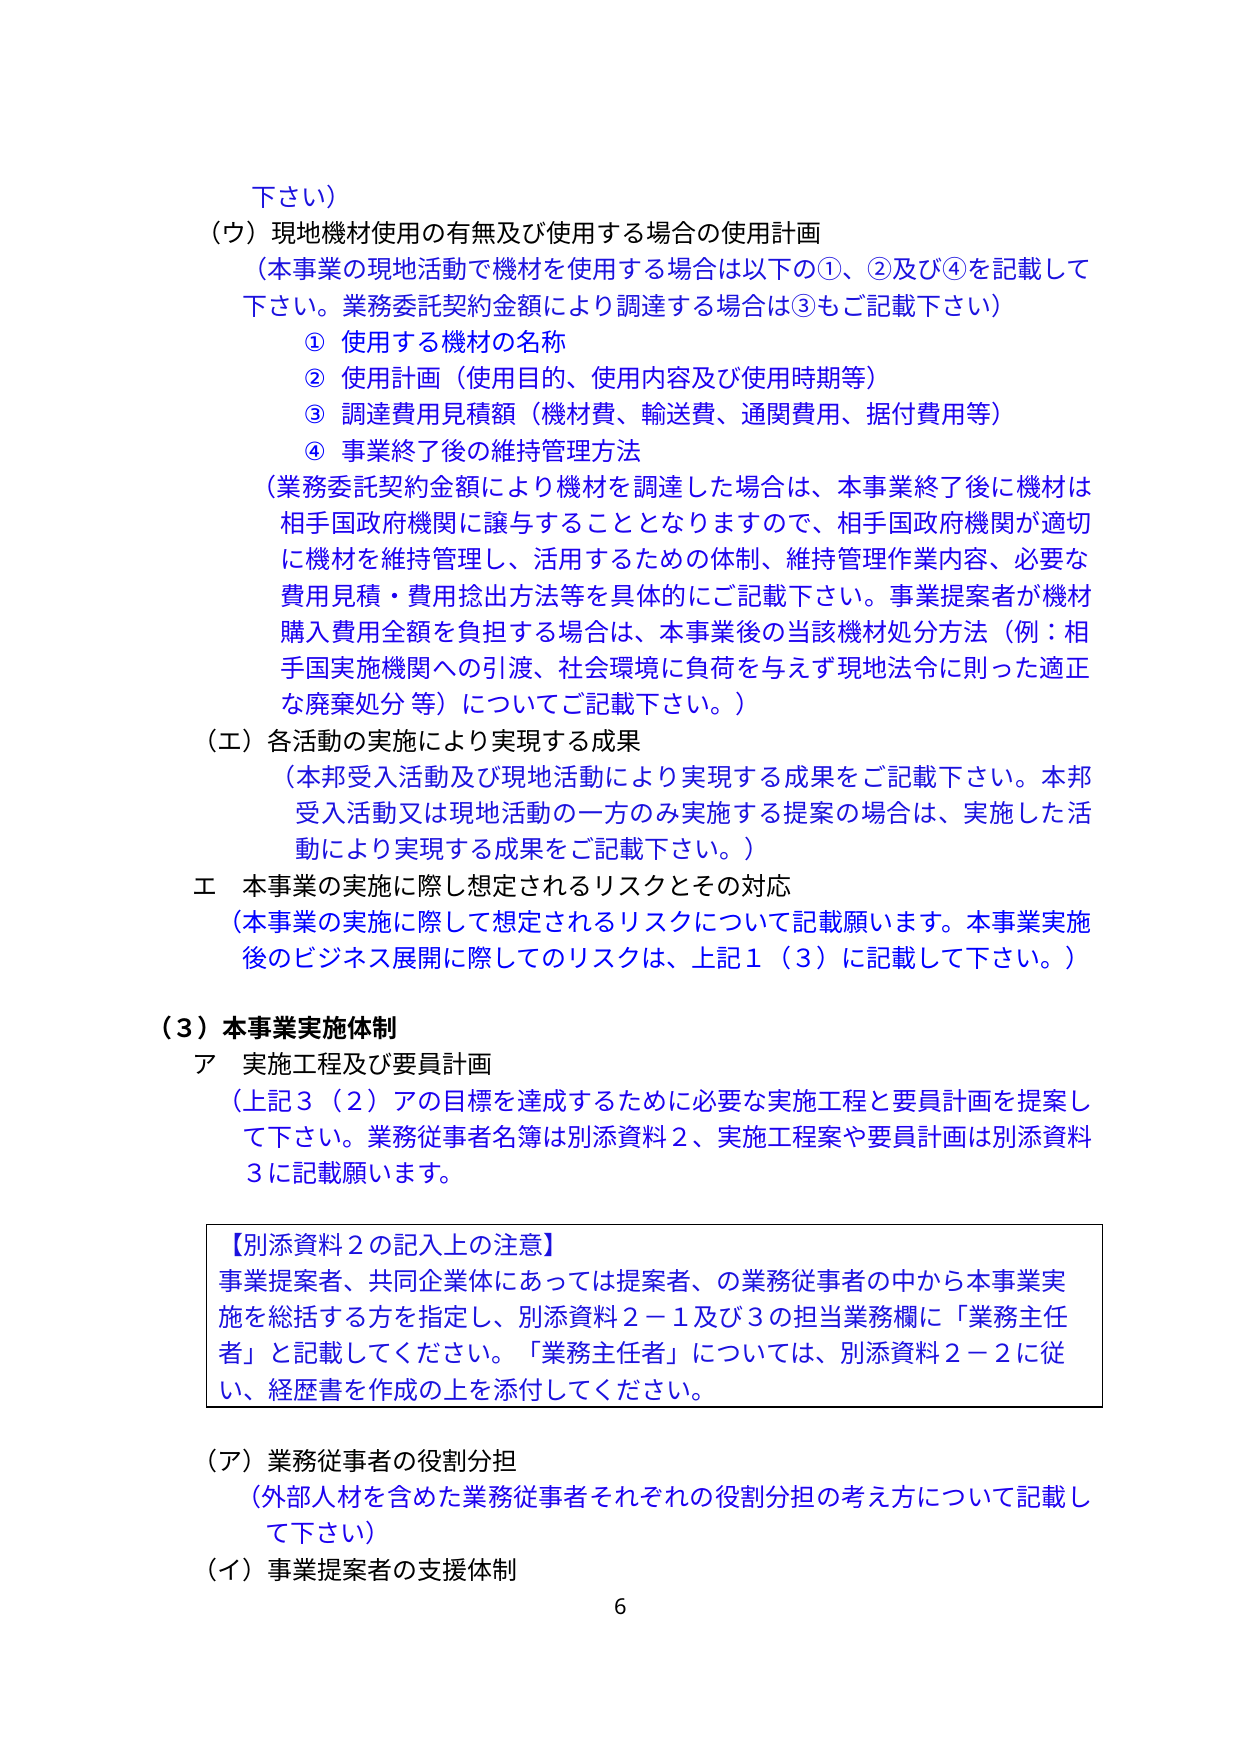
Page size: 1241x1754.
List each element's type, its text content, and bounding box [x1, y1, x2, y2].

text （上記３（２）アの目標を達成するために必要な実施工程と要員計画を提案して下さい。業務従事者名簿は別添資料２、実施工程案や要員計画は別添資料３に記載願います。 [217, 1081, 1092, 1190]
list 調達費用見積額（機材費、輸送費、通関費用、据付費用等） [303, 395, 1092, 431]
text ア 実施工程及び要員計画 [192, 1045, 1092, 1081]
text （外部人材を含めた業務従事者それぞれの役割分担の考え方について記載して下さい） [236, 1478, 1092, 1550]
text エ 本事業の実施に際し想定されるリスクとその対応 [192, 866, 1092, 902]
list 使用計画（使用目的、使用内容及び使用時期等） [303, 358, 1092, 395]
text （本事業の現地活動で機材を使用する場合は以下の①、②及び④を記載して下さい。業務委託契約金額により調達する場合は③もご記載下さい） [217, 250, 1092, 322]
text （エ）各活動の実施により実現する成果 [192, 721, 1092, 757]
list 事業終了後の維持管理方法 [303, 431, 1092, 467]
text （ア）業務従事者の役割分担 [192, 1441, 1092, 1478]
text （ウ）現地機材使用の有無及び使用する場合の使用計画 [196, 213, 1092, 250]
list 使用する機材の名称 [303, 322, 1092, 358]
text （本邦受入活動及び現地活動により実現する成果をご記載下さい。本邦受入活動又は現地活動の一方のみ実施する提案の場合は、実施した活動により実現する成果をご記載下さい。） [270, 757, 1092, 866]
text （業務委託契約金額により機材を調達した場合は、本事業終了後に機材は、相手国政府機関に譲与することとなりますので、相手国政府機関が適切に機材を維持管理し、活用するための体制、維持管理作業内容、必要な費用見積・費用捻出方法等を具体的にご記載下さい。事業提案者が機材購入費用全額を負担する場合は、本事業後の当該機材処分方法（例：相手国実施機関への引渡、社会環境に負荷を与えず現地法令に則った適正な廃棄処分 等）についてご記載下さい。） [251, 467, 1092, 721]
text （３）本事業実施体制 [148, 1009, 1092, 1045]
table_header 【別添資料２の記入上の注意】 事業提案者、共同企業体にあっては提案者、の業務従事者の中から本事業実施を総括する方を指定し、別添資料２－１及び３の担当業務欄に「業務主任者」と記載してください。「業務主任者」については、別添資料２－２に従い、経歴書を作成の上を添付してください。 [207, 1225, 1102, 1406]
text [226, 177, 1092, 213]
text （イ）事業提案者の支援体制 [192, 1550, 1092, 1586]
text （本事業の実施に際して想定されるリスクについて記載願います。本事業実施後のビジネス展開に際してのリスクは、上記１（３）に記載して下さい。） [217, 902, 1092, 975]
